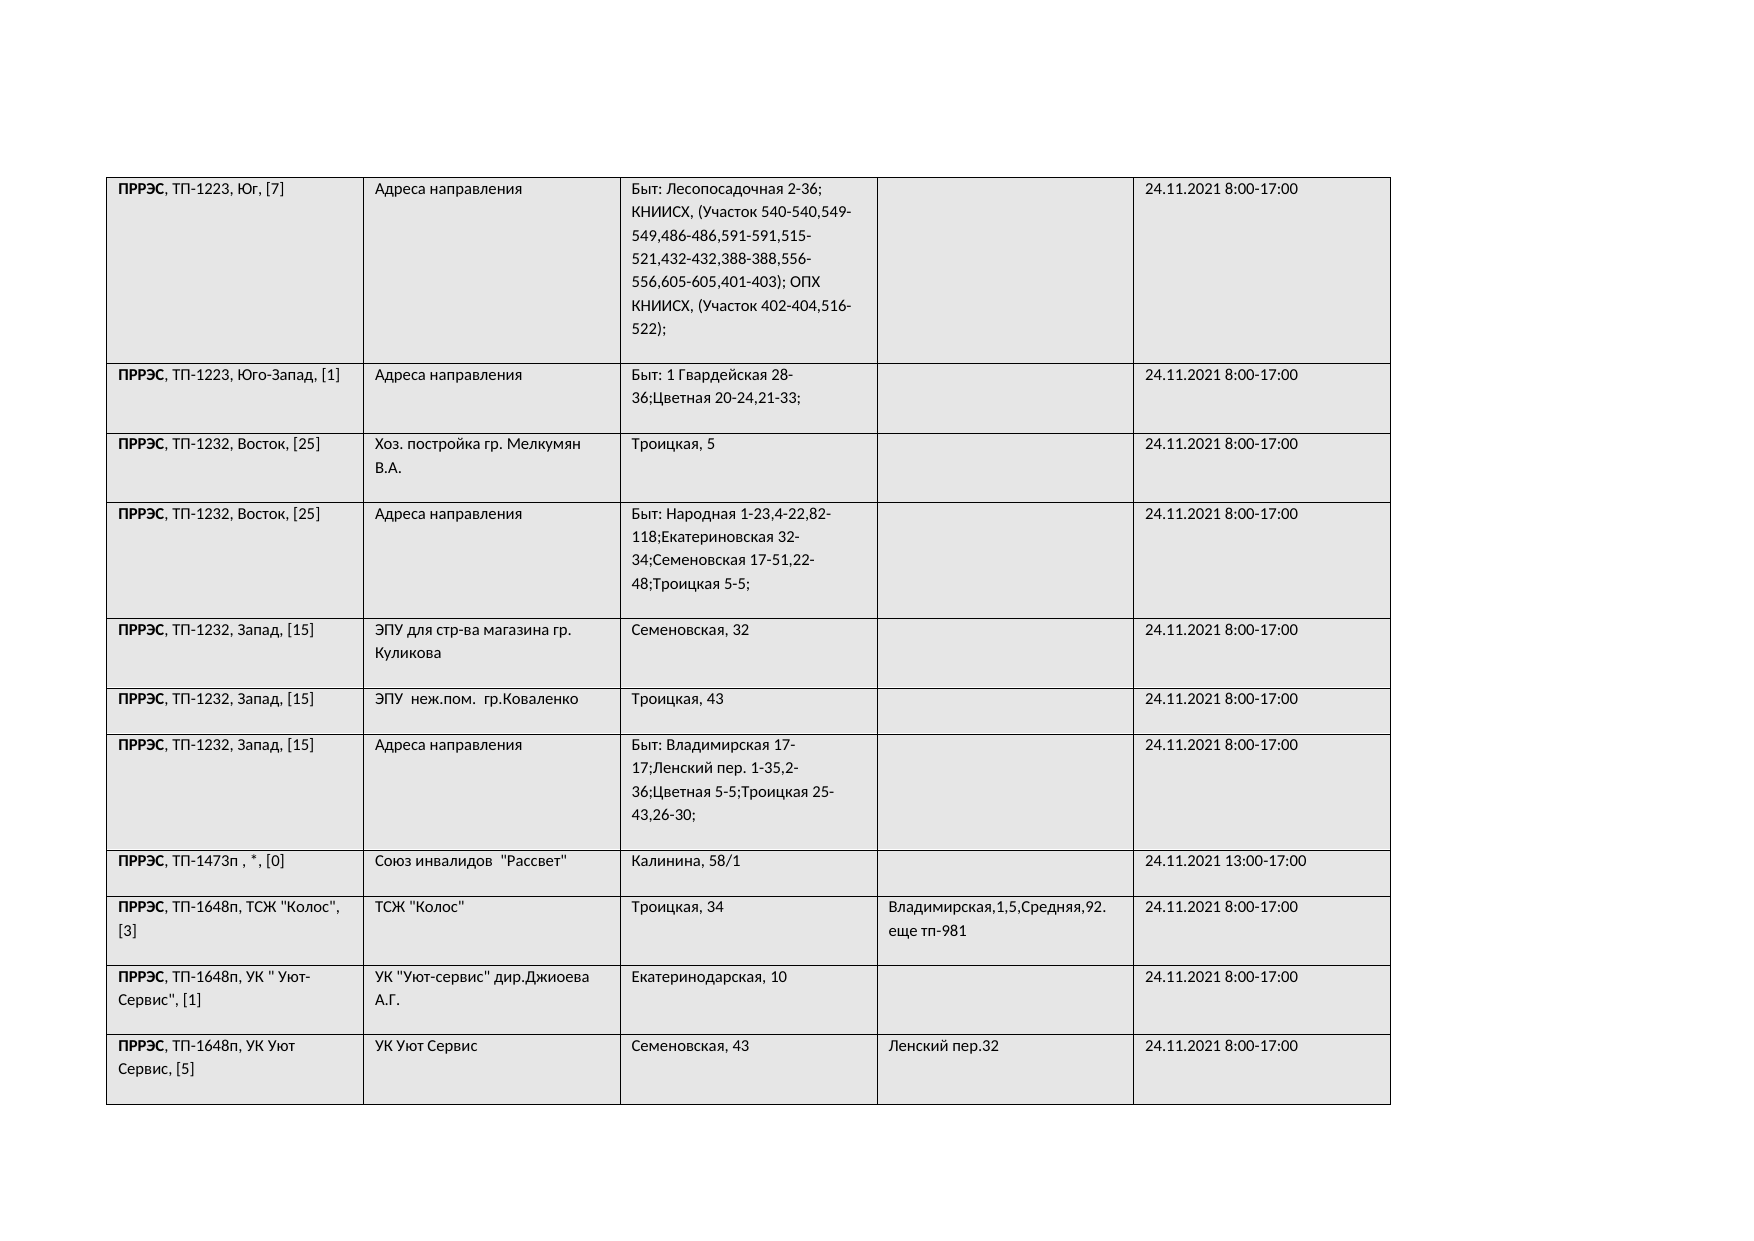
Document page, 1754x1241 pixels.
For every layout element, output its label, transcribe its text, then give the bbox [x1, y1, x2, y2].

table_cell Быт: 1 Гвардейская 28-36;Цветная 20-24,21-33; [621, 364, 877, 433]
table_cell ПРРЭС, ТП-1223, Юг, [7] [107, 178, 363, 363]
table_cell 24.11.2021 8:00-17:00 [1134, 434, 1390, 502]
table_cell 24.11.2021 13:00-17:00 [1134, 851, 1390, 896]
table_cell ПРРЭС, ТП-1232, Восток, [25] [107, 503, 363, 618]
table_cell Троицкая, 5 [621, 434, 877, 502]
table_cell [1134, 1035, 1390, 1104]
table_cell ПРРЭС, ТП-1648п, УК " Уют-Сервис", [1] [107, 966, 363, 1034]
table_cell [878, 503, 1133, 618]
table_cell Троицкая, 34 [621, 897, 877, 965]
table_cell Быт: Владимирская 17-17;Ленский пер. 1-35,2-36;Цветная 5-5;Троицкая 25-43,26-30; [621, 735, 877, 849]
table_cell [878, 966, 1133, 1034]
table_cell 24.11.2021 8:00-17:00 [1134, 619, 1390, 687]
table_cell [878, 434, 1133, 502]
table_cell Семеновская, 43 [621, 1035, 877, 1104]
table_cell [878, 689, 1133, 733]
table_cell [878, 619, 1133, 687]
table_cell УК Уют Сервис [364, 1035, 620, 1104]
table_cell 24.11.2021 8:00-17:00 [1134, 966, 1390, 1034]
table_cell [878, 735, 1133, 849]
table_cell [878, 364, 1133, 433]
table_cell ТСЖ "Колос" [364, 897, 620, 965]
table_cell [1134, 178, 1390, 363]
table_cell ПРРЭС, ТП-1648п, ТСЖ "Колос", [3] [107, 897, 363, 965]
table_cell Калинина, 58/1 [621, 851, 877, 896]
table_cell Семеновская, 32 [621, 619, 877, 687]
table_cell Ленский пер.32 [878, 1035, 1133, 1104]
table_cell Владимирская,1,5,Средняя,92. еще тп-981 [878, 897, 1133, 965]
table_cell Екатеринодарская, 10 [621, 966, 877, 1034]
table_cell [878, 178, 1133, 363]
table_cell Адреса направления [364, 178, 620, 363]
table_cell ПРРЭС, ТП-1232, Запад, [15] [107, 735, 363, 849]
table_cell Быт: Лесопосадочная 2-36; КНИИСХ, (Участок 540-540,549-549,486-486,591-591,515-521,432-432,388-388,556-556,605-605,401-403); ОПХ КНИИСХ, (Участок 402-404,516-522); [621, 178, 877, 363]
table_cell Троицкая, 43 [621, 689, 877, 733]
table_cell Быт: Народная 1-23,4-22,82-118;Екатериновская 32-34;Семеновская 17-51,22-48;Троицкая 5-5; [621, 503, 877, 618]
table_cell ПРРЭС, ТП-1232, Запад, [15] [107, 619, 363, 687]
table_cell ПРРЭС, ТП-1232, Восток, [25] [107, 434, 363, 502]
table_cell УК "Уют-сервис" дир.Джиоева А.Г. [364, 966, 620, 1034]
table_cell ПРРЭС, ТП-1473п , *, [0] [107, 851, 363, 896]
table_cell [878, 851, 1133, 896]
table_cell 24.11.2021 8:00-17:00 [1134, 897, 1390, 965]
table_cell ЭПУ неж.пом. гр.Коваленко [364, 689, 620, 733]
table_cell ЭПУ для стр-ва магазина гр. Куликова [364, 619, 620, 687]
table_cell Адреса направления [364, 364, 620, 433]
table_cell Адреса направления [364, 735, 620, 849]
table_cell ПРРЭС, ТП-1232, Запад, [15] [107, 689, 363, 733]
table_cell Адреса направления [364, 503, 620, 618]
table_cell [107, 1035, 363, 1104]
table_cell Союз инвалидов "Рассвет" [364, 851, 620, 896]
table_cell 24.11.2021 8:00-17:00 [1134, 735, 1390, 849]
table_cell ПРРЭС, ТП-1223, Юго-Запад, [1] [107, 364, 363, 433]
table_cell 24.11.2021 8:00-17:00 [1134, 503, 1390, 618]
table_cell 24.11.2021 8:00-17:00 [1134, 689, 1390, 733]
table_cell 24.11.2021 8:00-17:00 [1134, 364, 1390, 433]
table_cell Хоз. постройка гр. Мелкумян В.А. [364, 434, 620, 502]
